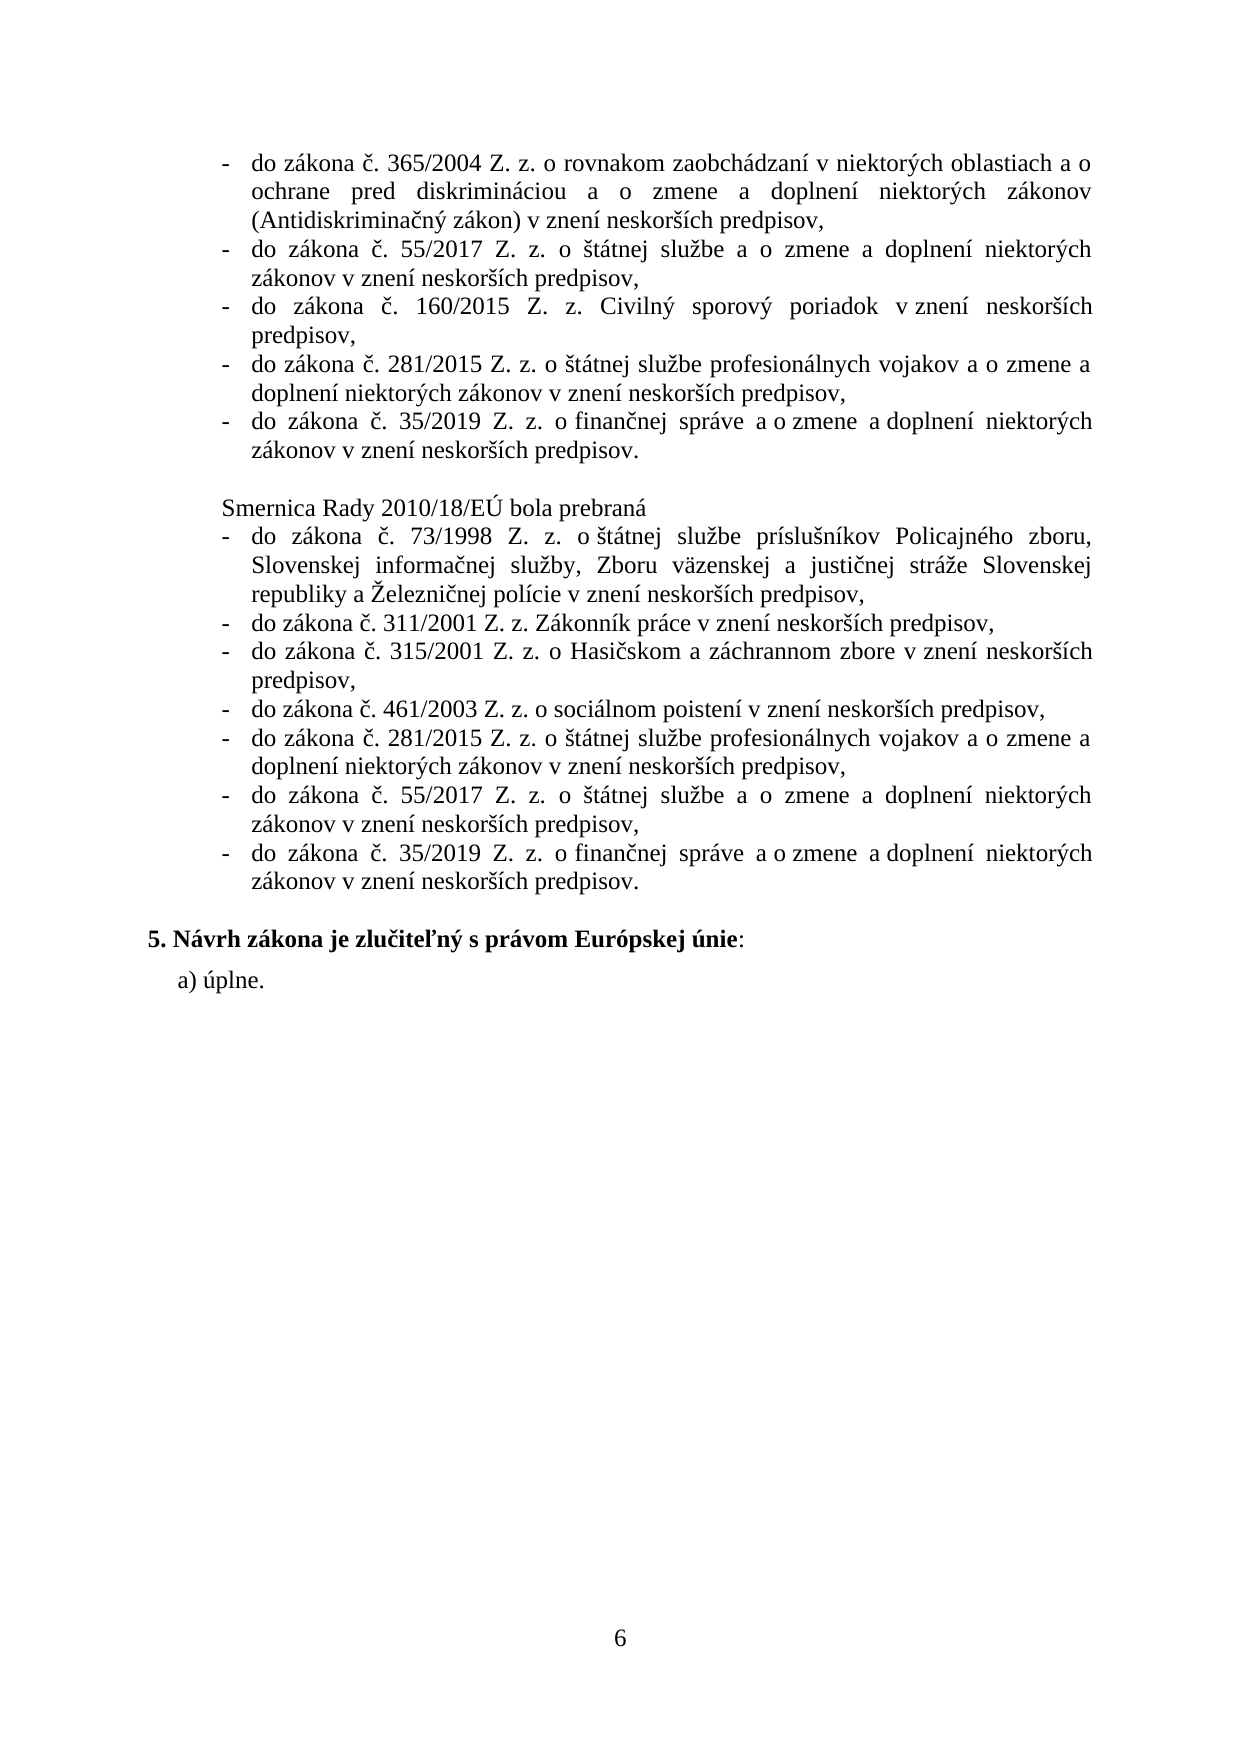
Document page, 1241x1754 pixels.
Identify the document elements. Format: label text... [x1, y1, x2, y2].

list do zákona č. 55/2017 Z. z. o štátnej službe a o zmene a doplnení niektorých zákonov v znení neskorších predpisov, [221, 234, 1093, 291]
list do zákona č. 311/2001 Z. z. Zákonník práce v znení neskorších predpisov, [221, 608, 1093, 636]
text 5. Návrh zákona je zlučiteľný s právom Európskej únie: [148, 924, 1093, 953]
list do zákona č. 281/2015 Z. z. o štátnej službe profesionálnych vojakov a o zmene a doplnení niektorých zákonov v znení neskorších predpisov, [221, 349, 1093, 406]
list do zákona č. 55/2017 Z. z. o štátnej službe a o zmene a doplnení niektorých zákonov v znení neskorších predpisov, [221, 780, 1093, 838]
list do zákona č. 281/2015 Z. z. o štátnej službe profesionálnych vojakov a o zmene a doplnení niektorých zákonov v znení neskorších predpisov, [221, 723, 1093, 780]
list do zákona č. 365/2004 Z. z. o rovnakom zaobchádzaní v niektorých oblastiach a o ochrane pred diskrimináciou a o zmene a doplnení niektorých zákonov (Antidiskriminačný zákon) v znení neskorších predpisov, [221, 148, 1093, 234]
list do zákona č. 315/2001 Z. z. o Hasičskom a záchrannom zbore v znení neskorších predpisov, [221, 636, 1093, 694]
list do zákona č. 35/2019 Z. z. o finančnej správe a o zmene a doplnení niektorých zákonov v znení neskorších predpisov. [221, 838, 1093, 895]
list do zákona č. 160/2015 Z. z. Civilný sporový poriadok v znení neskorších predpisov, [221, 291, 1093, 349]
list do zákona č. 461/2003 Z. z. o sociálnom poistení v znení neskorších predpisov, [221, 694, 1093, 723]
text a) úplne. [148, 965, 1093, 994]
text Smernica Rady 2010/18/EÚ bola prebraná [207, 493, 1093, 521]
list do zákona č. 35/2019 Z. z. o finančnej správe a o zmene a doplnení niektorých zákonov v znení neskorších predpisov. [221, 406, 1093, 464]
